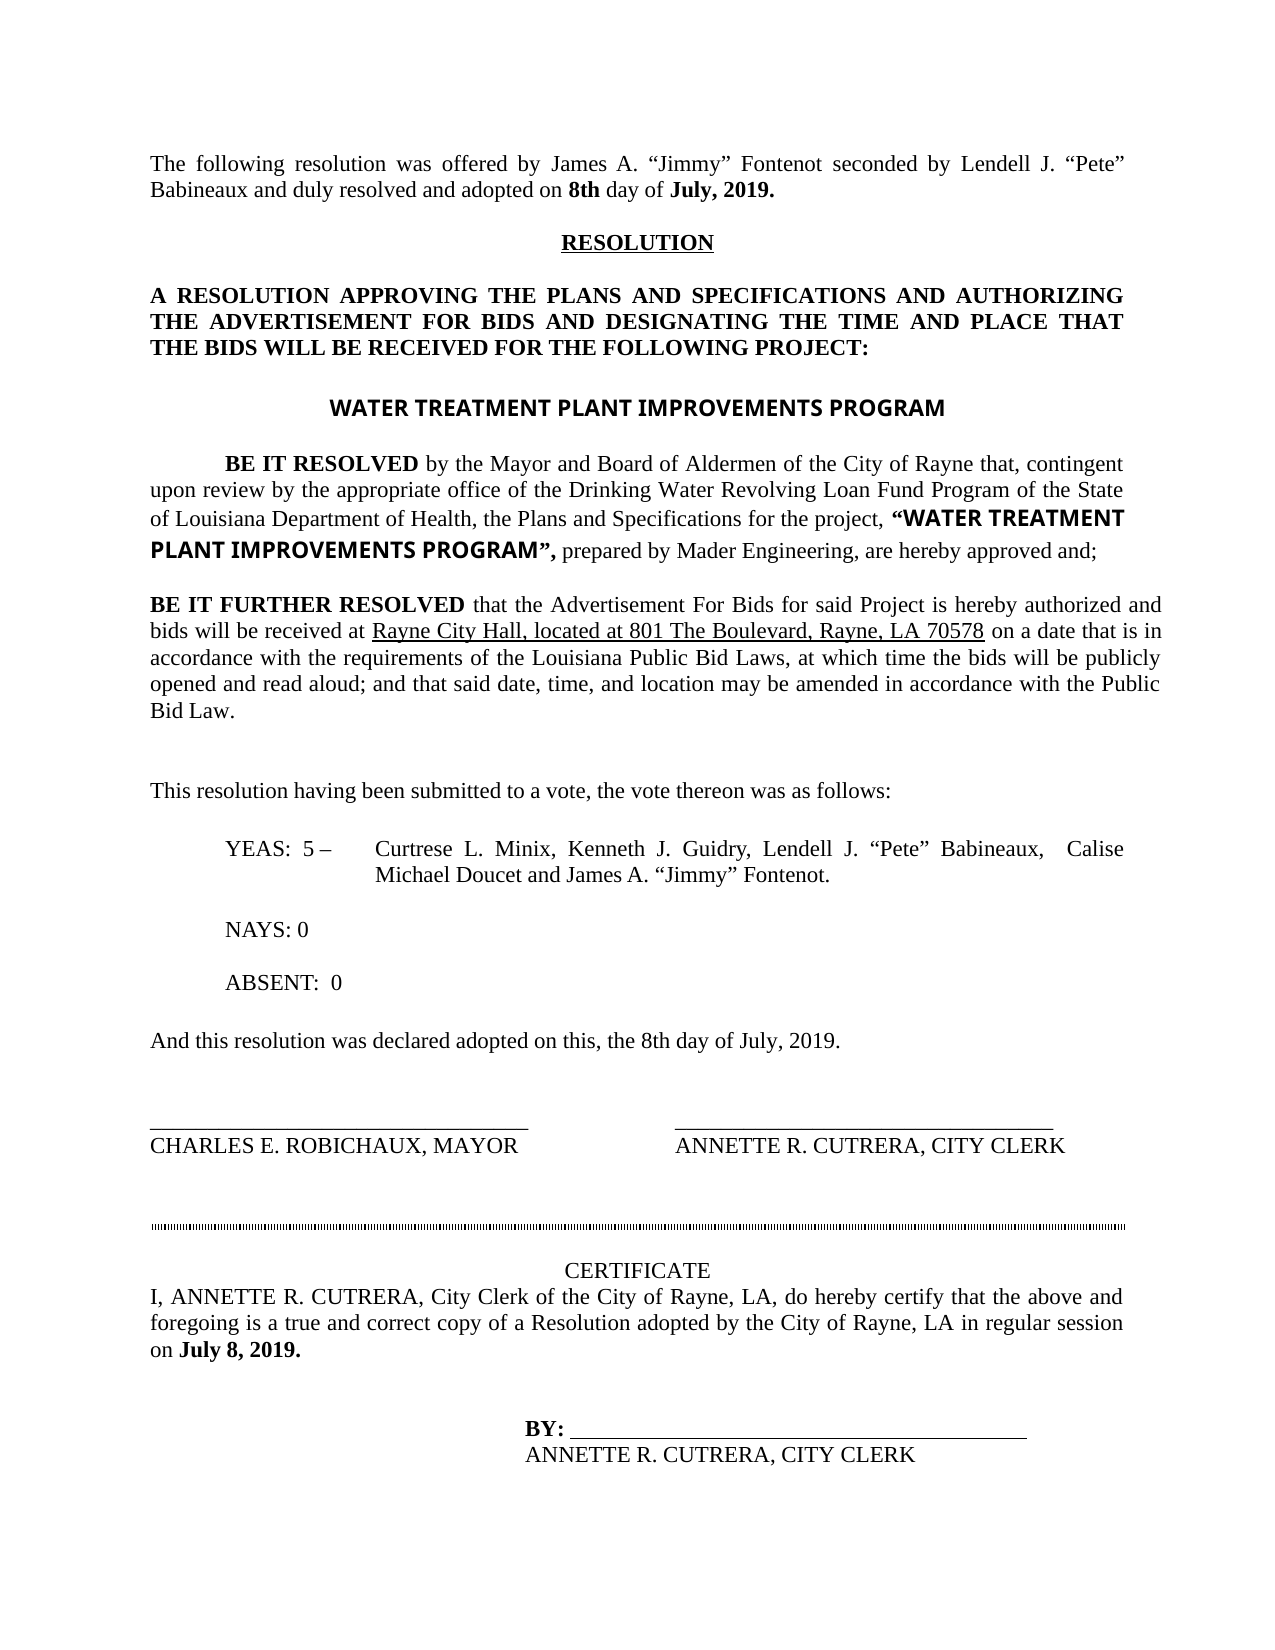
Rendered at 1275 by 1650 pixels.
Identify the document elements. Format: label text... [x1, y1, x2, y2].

text RESOLUTION [150, 229, 1125, 255]
text ABSENT: 0 [150, 969, 1125, 995]
text ANNETTE R. CUTRERA, CITY CLERK [525, 1441, 1125, 1467]
text BY: [525, 1415, 1125, 1441]
text BE IT RESOLVED by the Mayor and Board of Aldermen of the City of Rayne that, contingent upon review by the appropriate office of the Drinking Water Revolving Loan Fund Program of the State of Louisiana Department of Health, the Plans and Specifications for the project, “WATER TREATMENT PLANT IMPROVEMENTS PROGRAM”, prepared by Mader Engineering, are hereby approved and; [150, 450, 1125, 565]
text I, ANNETTE R. CUTRERA, City Clerk of the City of Rayne, LA, do hereby certify that the above and foregoing is a true and correct copy of a Resolution adopted by the City of Rayne, LA in regular session on July 8, 2019. [150, 1283, 1125, 1362]
text The following resolution was offered by James A. “Jimmy” Fontenot seconded by Lendell J. “Pete” Babineaux and duly resolved and adopted on 8th day of July, 2019. [150, 150, 1125, 203]
text This resolution having been submitted to a vote, the vote thereon was as follows: [150, 777, 1125, 804]
text BE IT FURTHER RESOLVED that the Advertisement For Bids for said Project is hereby authorized and bids will be received at Rayne City Hall, located at 801 The Boulevard, Rayne, LA 70578 on a date that is in accordance with the requirements of the Louisiana Public Bid Laws, at which time the bids will be publicly opened and read aloud; and that said date, time, and location may be amended in accordance with the Public Bid Law. [150, 591, 1162, 723]
text _________________________________ _________________________________ [150, 1106, 1125, 1132]
text WATER TREATMENT PLANT IMPROVEMENTS PROGRAM [150, 392, 1125, 423]
text And this resolution was declared adopted on this, the 8th day of July, 2019. [150, 1027, 1125, 1053]
text NAYS: 0 [150, 916, 1125, 942]
text CERTIFICATE [150, 1257, 1125, 1283]
text CHARLES E. ROBICHAUX, MAYOR ANNETTE R. CUTRERA, CITY CLERK [150, 1132, 1125, 1159]
text A resolution APPROVING THE PLANS SPECIFICATIONS authorizing the advertisement for designating the time place that the will be received for the FOLLOWING project: [150, 282, 1125, 361]
text YEAS: 5 – Curtrese L. Minix, Kenneth J. Guidry, Lendell J. “Pete” Babineaux, Calise Michael Doucet and James A. “Jimmy” Fontenot. [225, 835, 1125, 887]
